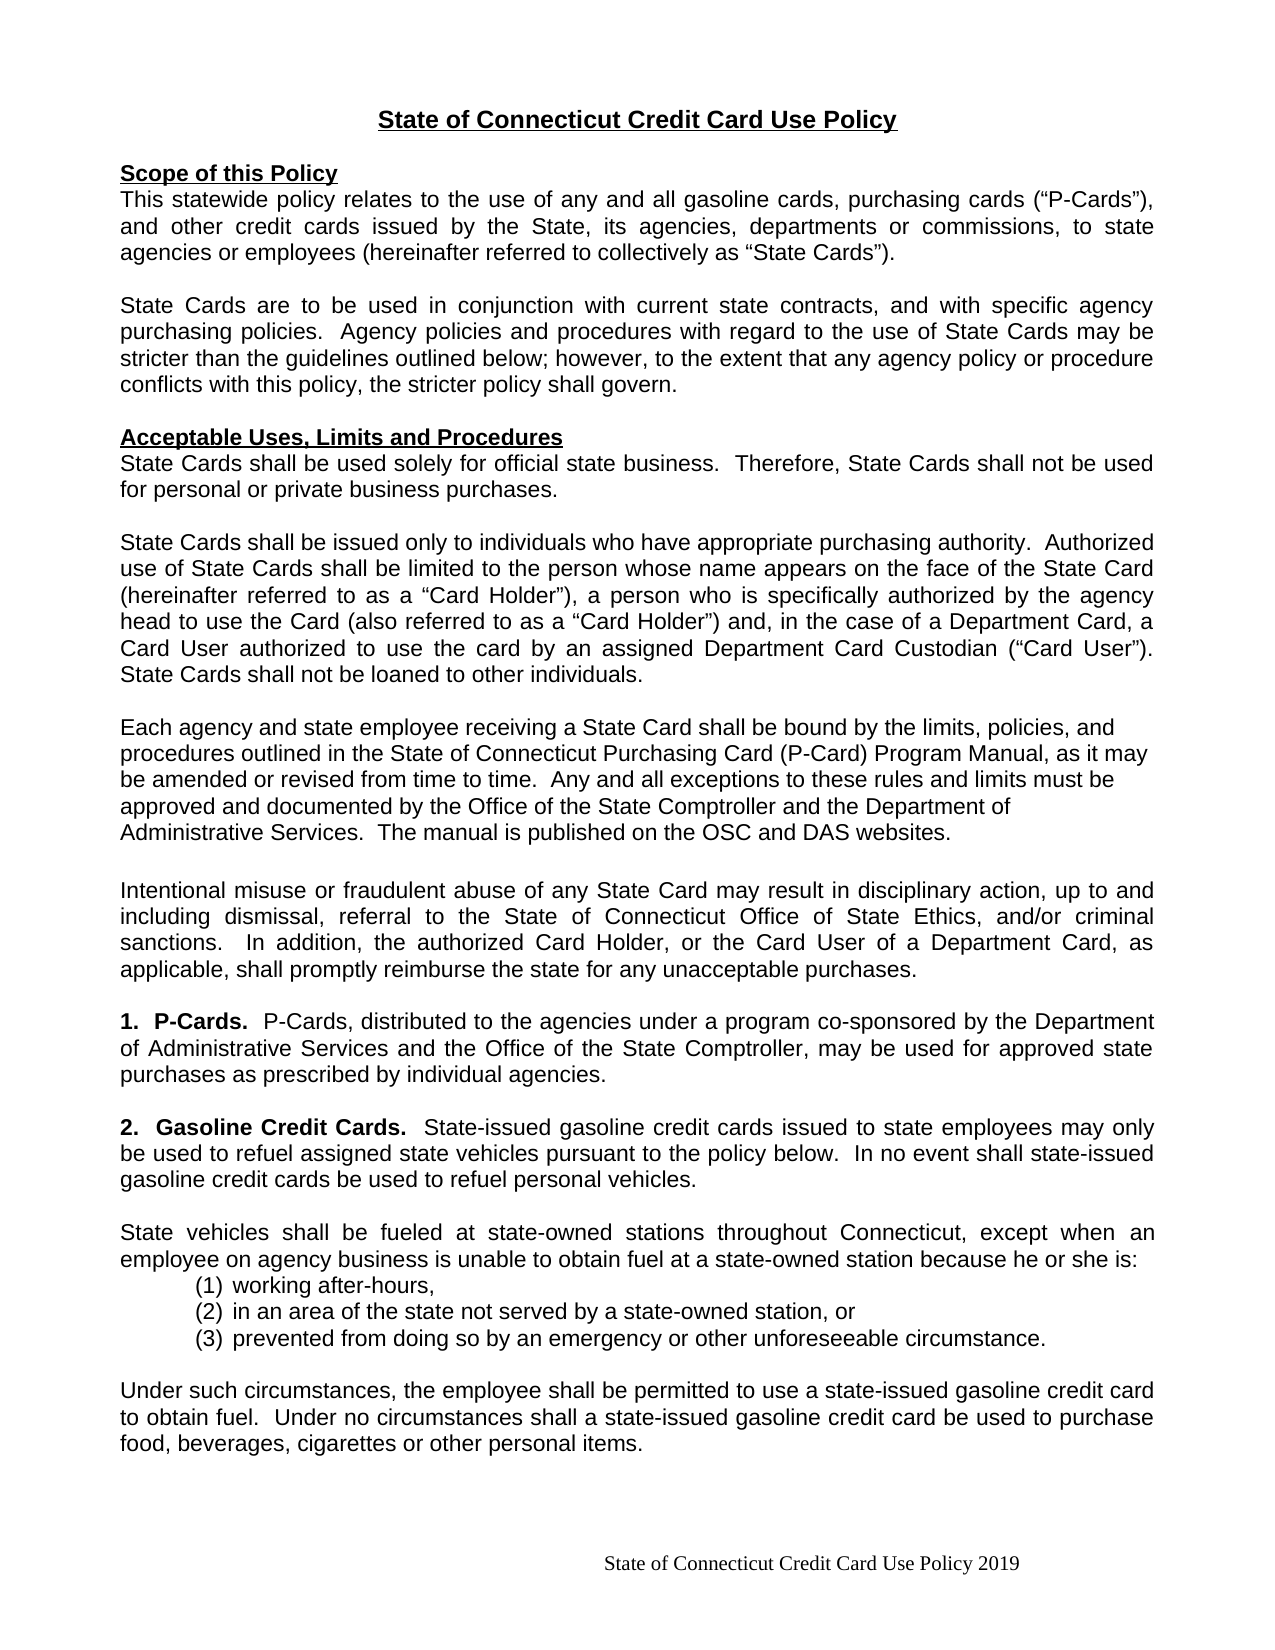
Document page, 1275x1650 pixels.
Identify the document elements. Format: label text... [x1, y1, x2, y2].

list in an area of the state not served by a state-owned station, or [195, 1298, 1155, 1324]
list working after-hours, [195, 1272, 1155, 1298]
text State Cards shall be issued only to individuals who have appropriate purchasing authority. Authorized use of State Cards shall be limited to the person whose name appears on the face of the State Card (hereinafter referred to as a “Card Holder”), a person who is specifically authorized by the agency head to use the Card (also referred to as a “Card Holder”) and, in the case of a Department Card, a Card User authorized to use the card by an assigned Department Card Custodian (“Card User”). State Cards shall not be loaned to other individuals. [120, 529, 1155, 687]
text State Cards are to be used in conjunction with current state contracts, and with specific agency purchasing policies. Agency policies and procedures with regard to the use of State Cards may be stricter than the guidelines outlined below; however, to the extent that any agency policy or procedure conflicts with this policy, the stricter policy shall govern. [120, 292, 1155, 397]
text This statewide policy relates to the use of any and all gasoline cards, purchasing cards (“P-Cards”), and other credit cards issued by the State, its agencies, departments or commissions, to state agencies or employees (hereinafter referred to collectively as “State Cards”). [120, 186, 1155, 266]
text Under such circumstances, the employee shall be permitted to use a state-issued gasoline credit card to obtain fuel. Under no circumstances shall a state-issued gasoline credit card be used to purchase food, beverages, cigarettes or other personal items. [120, 1377, 1155, 1456]
text State Cards shall be used solely for official state business. Therefore, State Cards shall not be used for personal or private business purchases. [120, 450, 1155, 503]
text Each agency and state employee receiving a State Card shall be bound by the limits, policies, and procedures outlined in the State of Connecticut Purchasing Card (P-Card) Program Manual, as it may be amended or revised from time to time. Any and all exceptions to these rules and limits must be approved and documented by the Office of the State Comptroller and the Department of Administrative Services. The manual is published on the OSC and DAS websites. [120, 713, 1155, 845]
text Scope of this Policy [120, 160, 1155, 186]
text 2. Gasoline Credit Cards. State-issued gasoline credit cards issued to state employees may only be used to refuel assigned state vehicles pursuant to the policy below. In no event shall state-issued gasoline credit cards be used to refuel personal vehicles. [120, 1114, 1155, 1193]
subtitle State of Connecticut Credit Card Use Policy [120, 105, 1155, 134]
text State vehicles shall be fueled at state-owned stations throughout Connecticut, except when an employee on agency business is unable to obtain fuel at a state-owned station because he or she is: [120, 1219, 1155, 1272]
text Acceptable Uses, Limits and Procedures [120, 424, 1155, 450]
text 1. P-Cards. P-Cards, distributed to the agencies under a program co-sponsored by the Department of Administrative Services and the Office of the State Comptroller, may be used for approved state purchases as prescribed by individual agencies. [120, 1008, 1155, 1087]
text Intentional misuse or fraudulent abuse of any State Card may result in disciplinary action, up to and including dismissal, referral to the State of Connecticut Office of State Ethics, and/or criminal sanctions. In addition, the authorized Card Holder, or the Card User of a Department Card, as applicable, shall promptly reimburse the state for any unacceptable purchases. [120, 877, 1155, 982]
list prevented from doing so by an emergency or other unforeseeable circumstance. [195, 1324, 1155, 1351]
